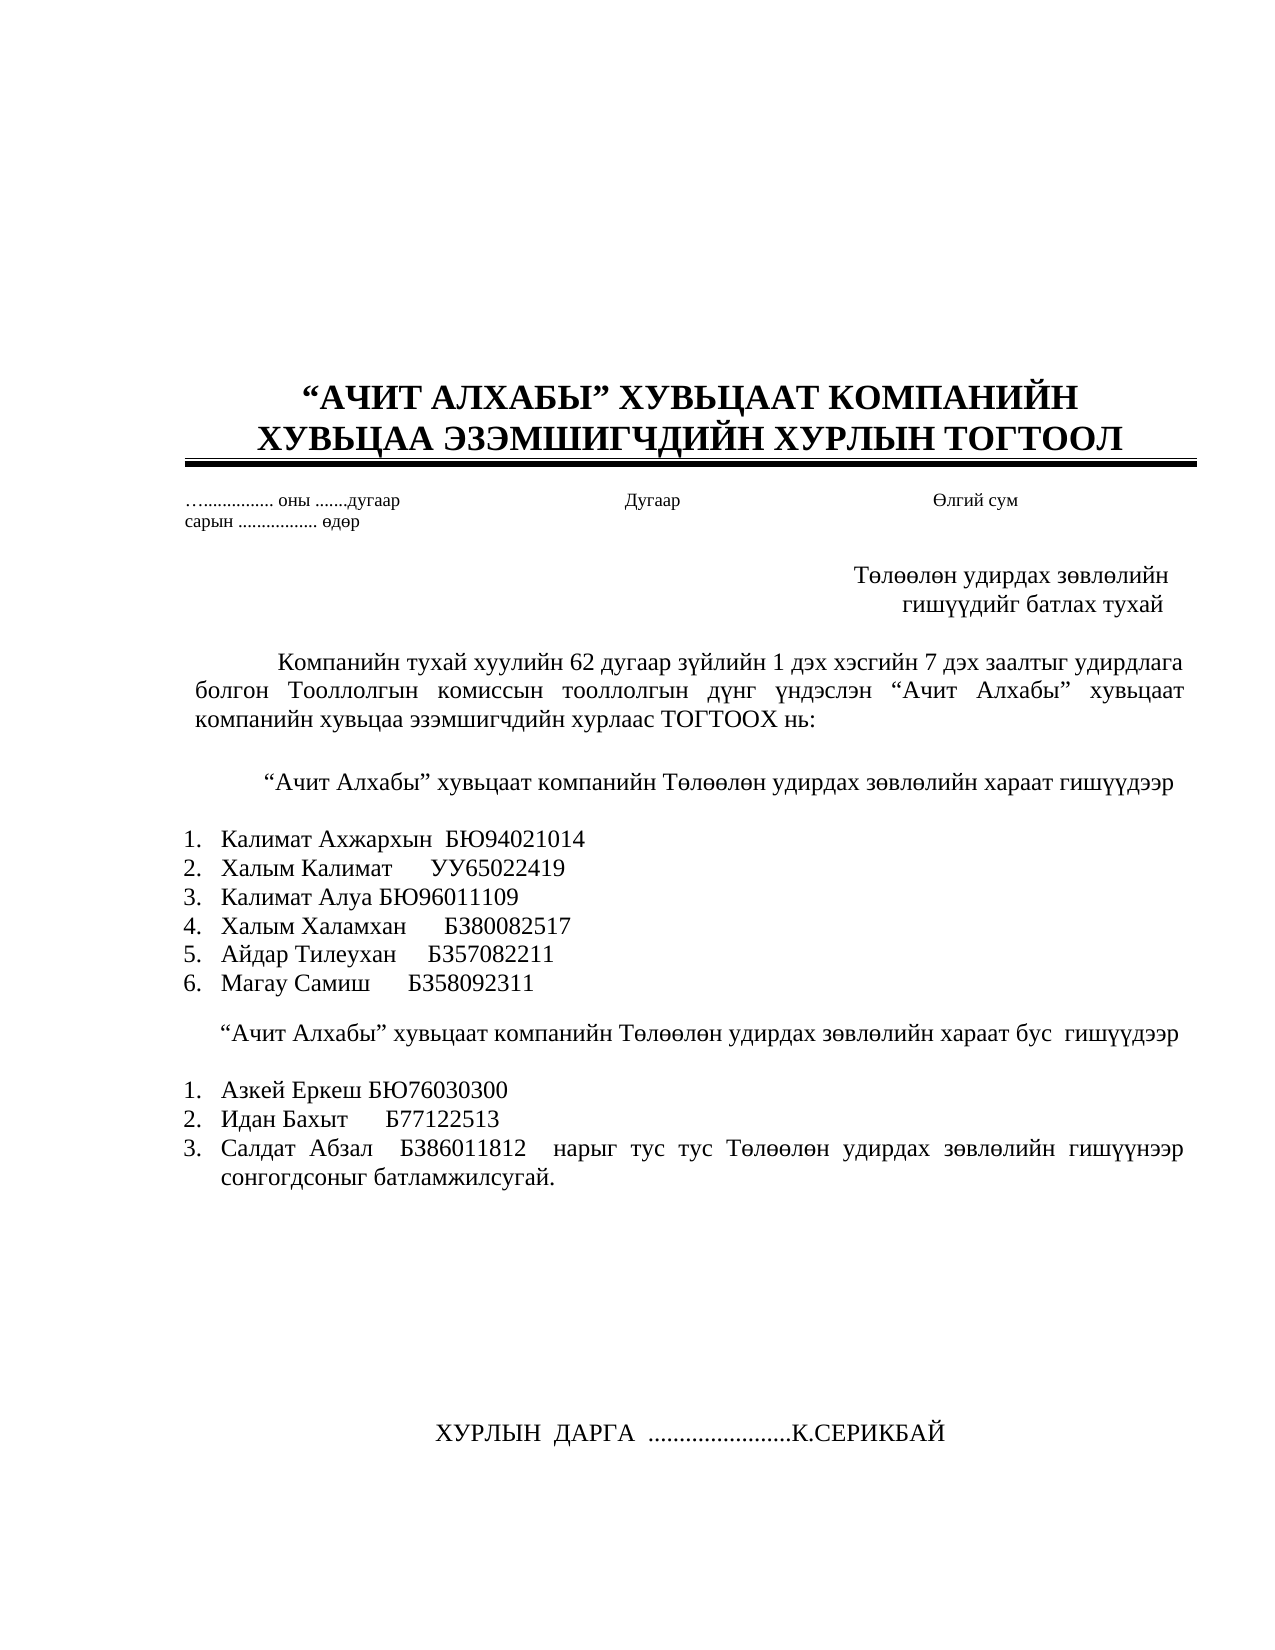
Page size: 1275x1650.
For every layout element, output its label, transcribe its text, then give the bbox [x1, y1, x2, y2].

list Халым Халамхан БЗ80082517 [183, 911, 1185, 939]
list Идан Бахыт Б77122513 [183, 1104, 1185, 1133]
list Магау Самиш БЗ58092311 [183, 968, 1185, 997]
text “АЧИТ АЛХАБЫ” ХУВЬЦААТ КОМПАНИЙН [195, 376, 1185, 417]
table_cell Төлөөлөн удирдах зөвлөлийн гишүүдийг батлах тухай [213, 532, 1197, 647]
list Халым Калимат УУ65022419 [183, 853, 1185, 882]
list Салдат Абзал БЗ86011812 нарыг тус тус Төлөөлөн удирдах зөвлөлийн гишүүнээр сонгогдсоныг батламжилсугай. [183, 1133, 1185, 1190]
text ХУРЛЫН ДАРГА .......................К.СЕРИКБАЙ [195, 1418, 1185, 1447]
table_header …............... оны .......дугаар Дугаар Өлгий сум сарын ................. өдөр [185, 467, 1197, 532]
list Айдар Тилеухан БЗ57082211 [183, 939, 1185, 968]
list Калимат Алуа БЮ96011109 [183, 882, 1185, 911]
text Компанийн тухай хуулийн 62 дугаар зүйлийн 1 дэх хэсгийн 7 дэх заалтыг удирдлага болгон Тооллолгын комиссын тооллолгын дүнг үндэслэн “Ачит Алхабы” хувьцаат компанийн хувьцаа эзэмшигчдийн хурлаас ТОГТООХ нь: [195, 647, 1185, 733]
list Азкей Еркеш БЮ76030300 [183, 1075, 1185, 1104]
text “Ачит Алхабы” хувьцаат компанийн Төлөөлөн удирдах зөвлөлийн хараат гишүүдээр [195, 767, 1185, 796]
text ХУВЬЦАА ЭЗЭМШИГЧДИЙН ХУРЛЫН ТОГТООЛ [195, 417, 1185, 458]
list Калимат Ахжархын БЮ94021014 [183, 824, 1185, 853]
text “Ачит Алхабы” хувьцаат компанийн Төлөөлөн удирдах зөвлөлийн хараат бус гишүүдээр [195, 1018, 1185, 1047]
